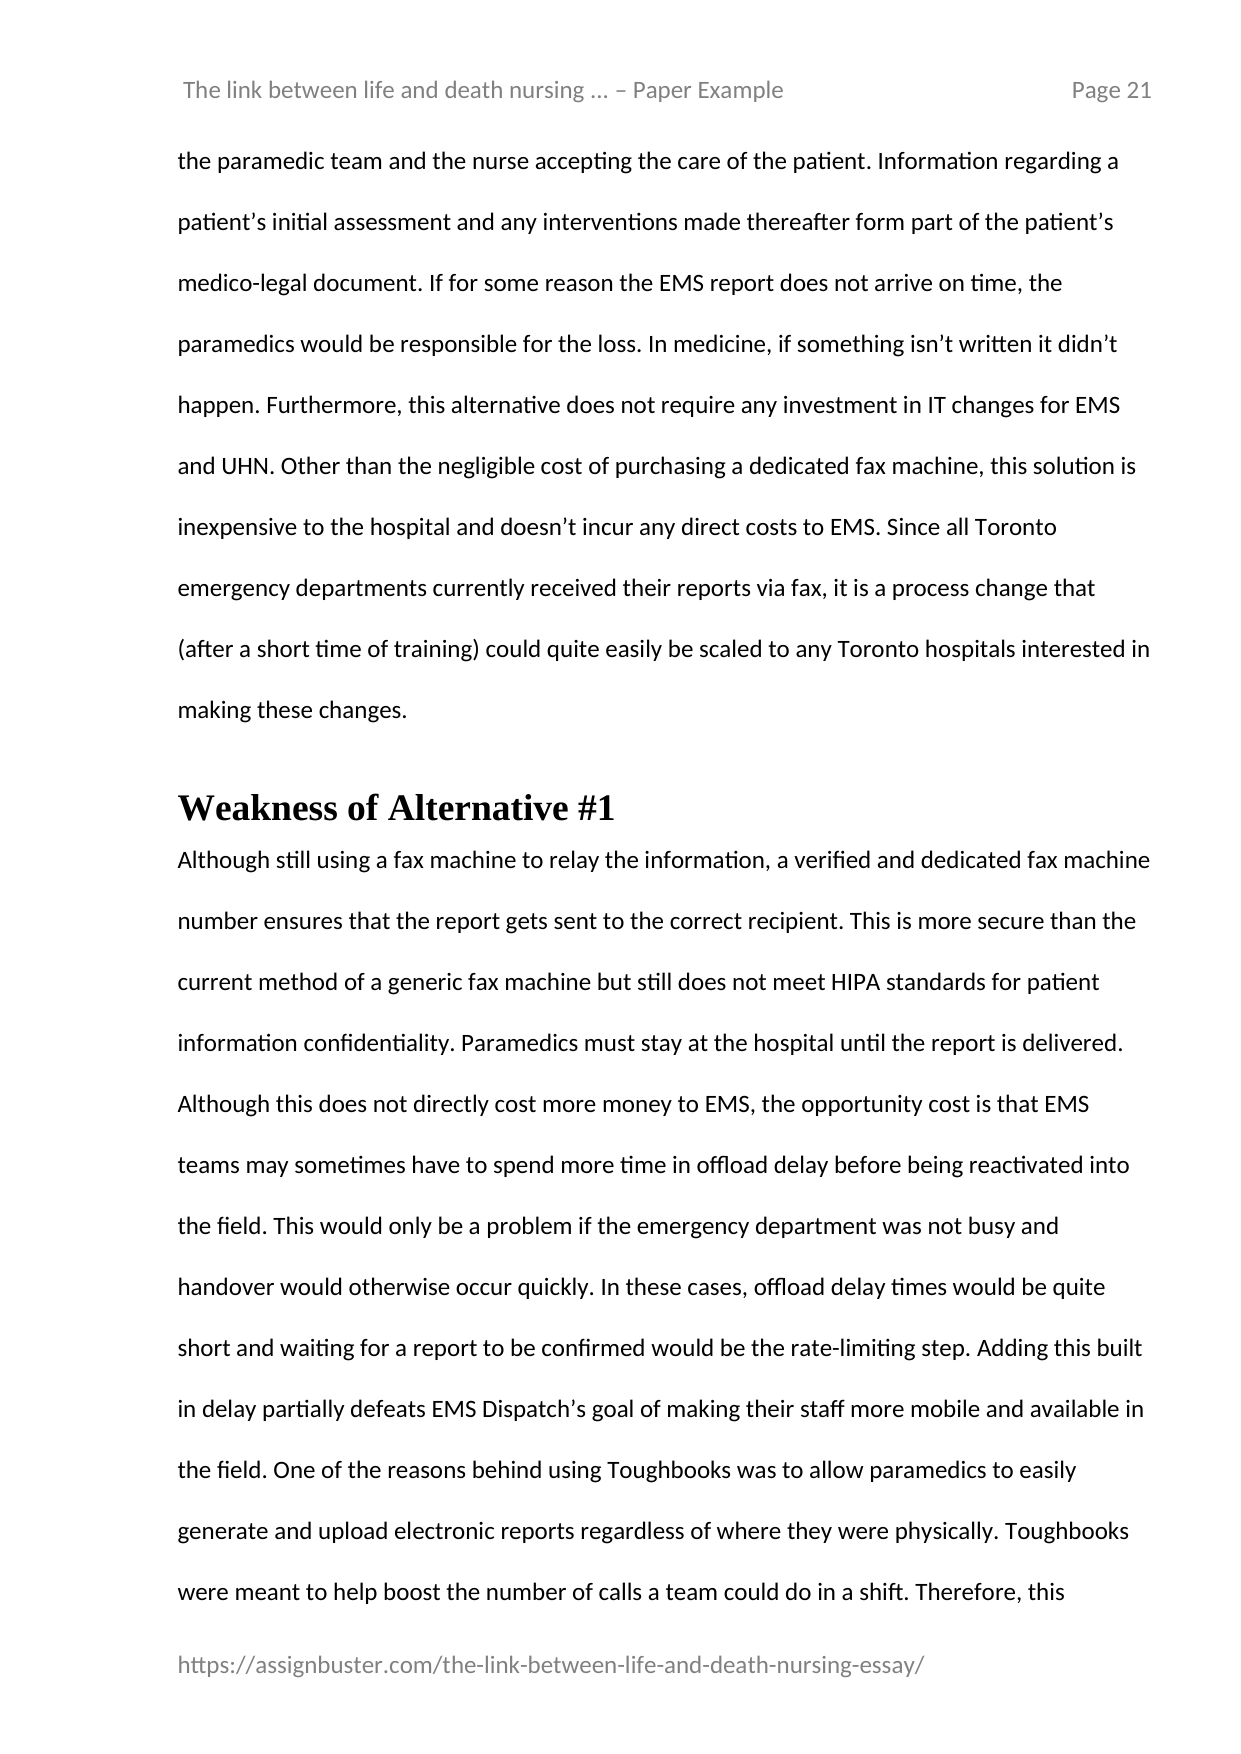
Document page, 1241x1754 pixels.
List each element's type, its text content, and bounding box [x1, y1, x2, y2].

subtitle Weakness of Alternative #1 [177, 785, 1152, 828]
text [177, 145, 1152, 725]
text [177, 844, 1152, 1607]
